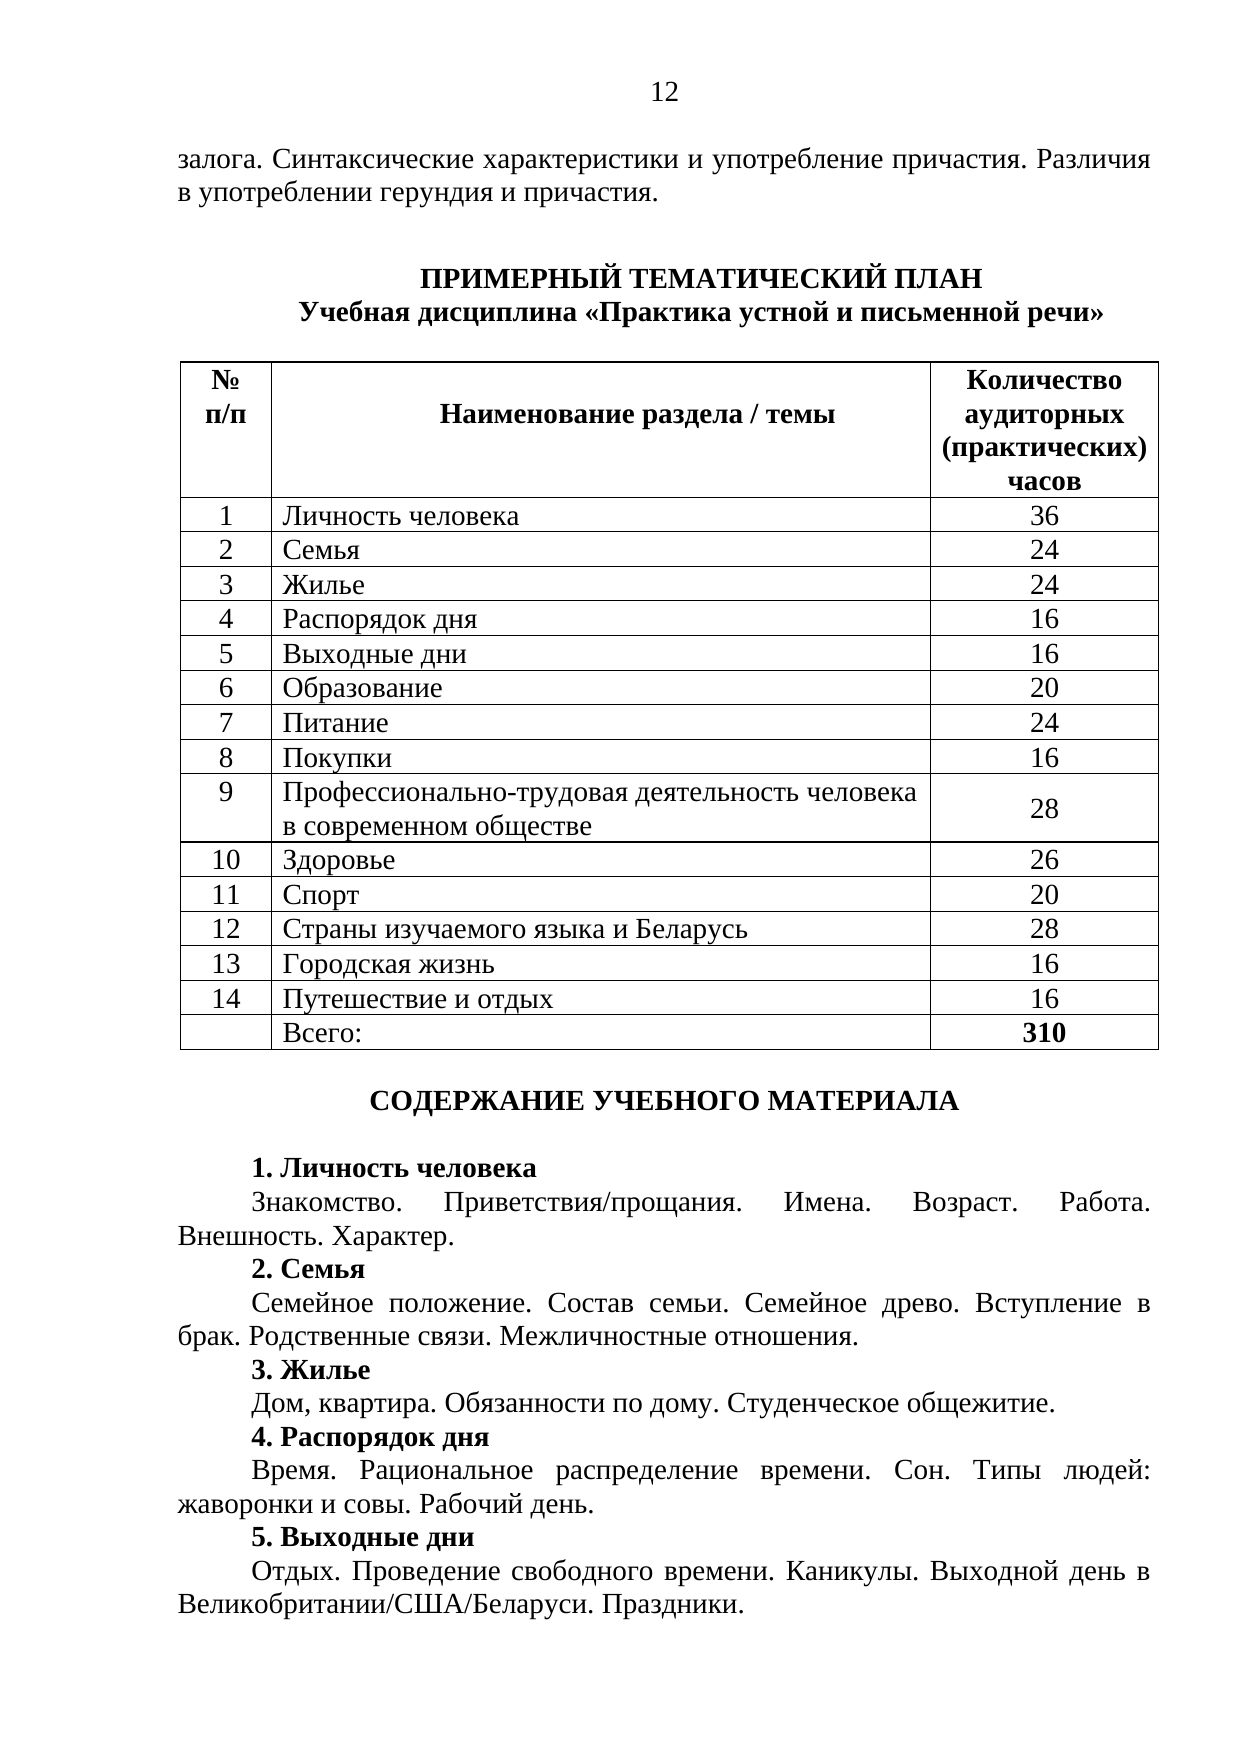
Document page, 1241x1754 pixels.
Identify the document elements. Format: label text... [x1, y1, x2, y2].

table_cell 310 [931, 1015, 1158, 1049]
table_cell 28 [931, 912, 1158, 945]
table_cell 10 [181, 843, 271, 876]
table_cell Выходные дни [272, 636, 930, 669]
table_cell 16 [931, 740, 1158, 773]
table_cell 24 [931, 567, 1158, 600]
text 2. Семья [177, 1251, 1152, 1285]
text Семейное положение. Состав семьи. Семейное древо. Вступление в брак. Родственные связи. Межличностные отношения. [177, 1285, 1152, 1352]
text 3. Жилье [177, 1352, 1152, 1385]
text Дом, квартира. Обязанности по дому. Студенческое общежитие. [177, 1385, 1152, 1419]
table_cell Семья [272, 532, 930, 566]
table_cell Городская жизнь [272, 946, 930, 980]
table_cell Распорядок дня [272, 601, 930, 635]
text СОДЕРЖАНИЕ УЧЕБНОГО МАТЕРИАЛА [177, 1083, 1152, 1117]
table_cell Личность человека [272, 498, 930, 531]
table_cell 36 [931, 498, 1158, 531]
table_cell 26 [931, 843, 1158, 876]
table_cell Всего: [272, 1015, 930, 1049]
table_cell 16 [931, 946, 1158, 980]
table_cell 24 [931, 532, 1158, 566]
table_cell 5 [181, 636, 271, 669]
text 4. Распорядок дня [177, 1419, 1152, 1452]
table_cell 1 [181, 498, 271, 531]
table_cell 8 [181, 740, 271, 773]
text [177, 141, 1152, 208]
table_cell Питание [272, 705, 930, 739]
table_cell 20 [931, 877, 1158, 911]
text Время. Рациональное распределение времени. Сон. Типы людей: жаворонки и совы. Рабочий день. [177, 1452, 1152, 1519]
text 1. Личность человека [177, 1151, 1152, 1184]
table_cell 12 [181, 912, 271, 945]
table_cell Профессионально-трудовая деятельность человека в современном обществе [272, 774, 930, 841]
text 5. Выходные дни [177, 1519, 1152, 1553]
table_cell Путешествие и отдых [272, 981, 930, 1014]
table_cell 4 [181, 601, 271, 635]
text ПРИМЕРНЫЙ ТЕМАТИЧЕСКИЙ ПЛАН [180, 261, 1152, 294]
table_cell 14 [181, 981, 271, 1014]
table_cell 16 [931, 981, 1158, 1014]
table_cell 16 [931, 601, 1158, 635]
table_header Наименование раздела / темы [272, 363, 930, 497]
table_cell 2 [181, 532, 271, 566]
text Отдых. Проведение свободного времени. Каникулы. Выходной день в Великобритании/США/Беларуси. Праздники. [177, 1553, 1152, 1620]
text Учебная дисциплина «Практика устной и письменной речи» [177, 294, 1152, 328]
table_cell 9 [181, 774, 271, 841]
text Знакомство. Приветствия/прощания. Имена. Возраст. Работа. Внешность. Характер. [177, 1184, 1152, 1251]
table_cell 3 [181, 567, 271, 600]
table_header № п/п [181, 363, 271, 497]
table_cell Здоровье [272, 843, 930, 876]
table_cell 28 [931, 774, 1158, 841]
table_cell [181, 1015, 271, 1049]
table_cell Спорт [272, 877, 930, 911]
table_cell 6 [181, 671, 271, 704]
table_cell 16 [931, 636, 1158, 669]
table_cell Образование [272, 671, 930, 704]
table_cell 11 [181, 877, 271, 911]
table_cell 24 [931, 705, 1158, 739]
table_cell Жилье [272, 567, 930, 600]
table_cell 13 [181, 946, 271, 980]
table_header Количество аудиторных (практических) часов [931, 363, 1158, 497]
table_cell 7 [181, 705, 271, 739]
table_cell 20 [931, 671, 1158, 704]
table_cell Страны изучаемого языка и Беларусь [272, 912, 930, 945]
table_cell Покупки [272, 740, 930, 773]
